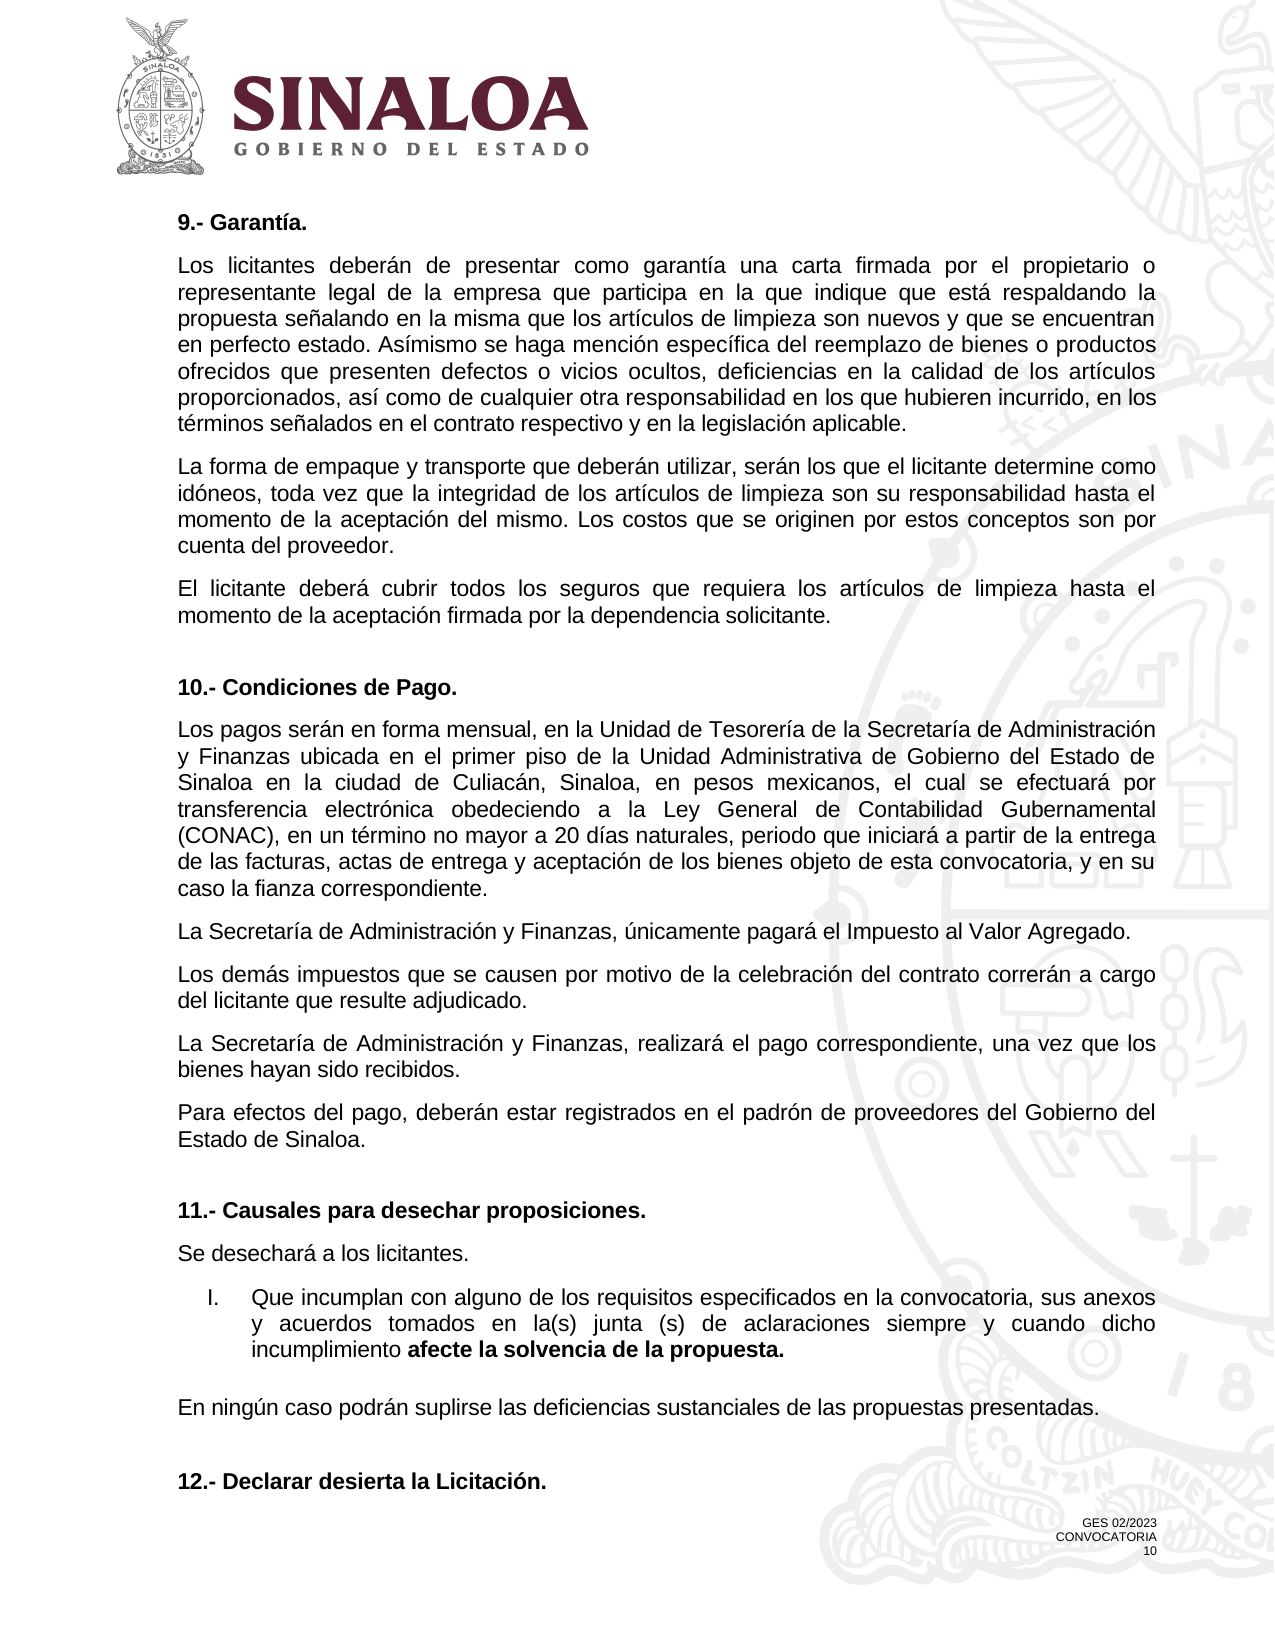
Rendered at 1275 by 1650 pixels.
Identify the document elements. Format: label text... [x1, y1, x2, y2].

text 9.- Garantía. [177, 209, 1157, 236]
text En ningún caso podrán suplirse las deficiencias sustanciales de las propuestas presentadas. [177, 1393, 1157, 1420]
text La Secretaría de Administración y Finanzas, realizará el pago correspondiente, una vez que los bienes hayan sido recibidos. [177, 1030, 1157, 1083]
text 10.- Condiciones de Pago. [177, 673, 1157, 700]
text Los pagos serán en forma mensual, en la Unidad de Tesorería de la Secretaría de Administración y Finanzas ubicada en el primer piso de la Unidad Administrativa de Gobierno del Estado de Sinaloa en la ciudad de Culiacán, Sinaloa, en pesos mexicanos, el cual se efectuará por transferencia electrónica obedeciendo a la Ley General de Contabilidad Gubernamental (CONAC), en un término no mayor a 20 días naturales, periodo que iniciará a partir de la entrega de las facturas, actas de entrega y aceptación de los bienes objeto de esta convocatoria, y en su caso la fianza correspondiente. [177, 716, 1157, 901]
text Los licitantes deberán de presentar como garantía una carta firmada por el propietario o representante legal de la empresa que participa en la que indique que está respaldando la propuesta señalando en la misma que los artículos de limpieza son nuevos y que se encuentran en perfecto estado. Asímismo se haga mención específica del reemplazo de bienes o productos ofrecidos que presenten defectos o vicios ocultos, deficiencias en la calidad de los artículos proporcionados, así como de cualquier otra responsabilidad en los que hubieren incurrido, en los términos señalados en el contrato respectivo y en la legislación aplicable. [177, 252, 1157, 437]
text Los demás impuestos que se causen por motivo de la celebración del contrato correrán a cargo del licitante que resulte adjudicado. [177, 961, 1157, 1013]
text 11.- Causales para desechar proposiciones. [177, 1197, 1157, 1224]
text 12.- Declarar desierta la Licitación. [177, 1468, 1157, 1494]
list Que incumplan con alguno de los requisitos especificados en la convocatoria, sus anexos y acuerdos tomados en la(s) junta (s) de aclaraciones siempre y cuando dicho incumplimiento afecte la solvencia de la propuesta. [207, 1283, 1157, 1362]
text La Secretaría de Administración y Finanzas, únicamente pagará el Impuesto al Valor Agregado. [177, 918, 1157, 944]
text La forma de empaque y transporte que deberán utilizar, serán los que el licitante determine como idóneos, toda vez que la integridad de los artículos de limpieza son su responsabilidad hasta el momento de la aceptación del mismo. Los costos que se originen por estos conceptos son por cuenta del proveedor. [177, 453, 1157, 559]
picture [0, 0, 1274, 1590]
text Para efectos del pago, deberán estar registrados en el padrón de proveedores del Gobierno del Estado de Sinaloa. [177, 1099, 1157, 1152]
text El licitante deberá cubrir todos los seguros que requiera los artículos de limpieza hasta el momento de la aceptación firmada por la dependencia solicitante. [177, 575, 1157, 628]
text Se desechará a los licitantes. [177, 1240, 1157, 1267]
